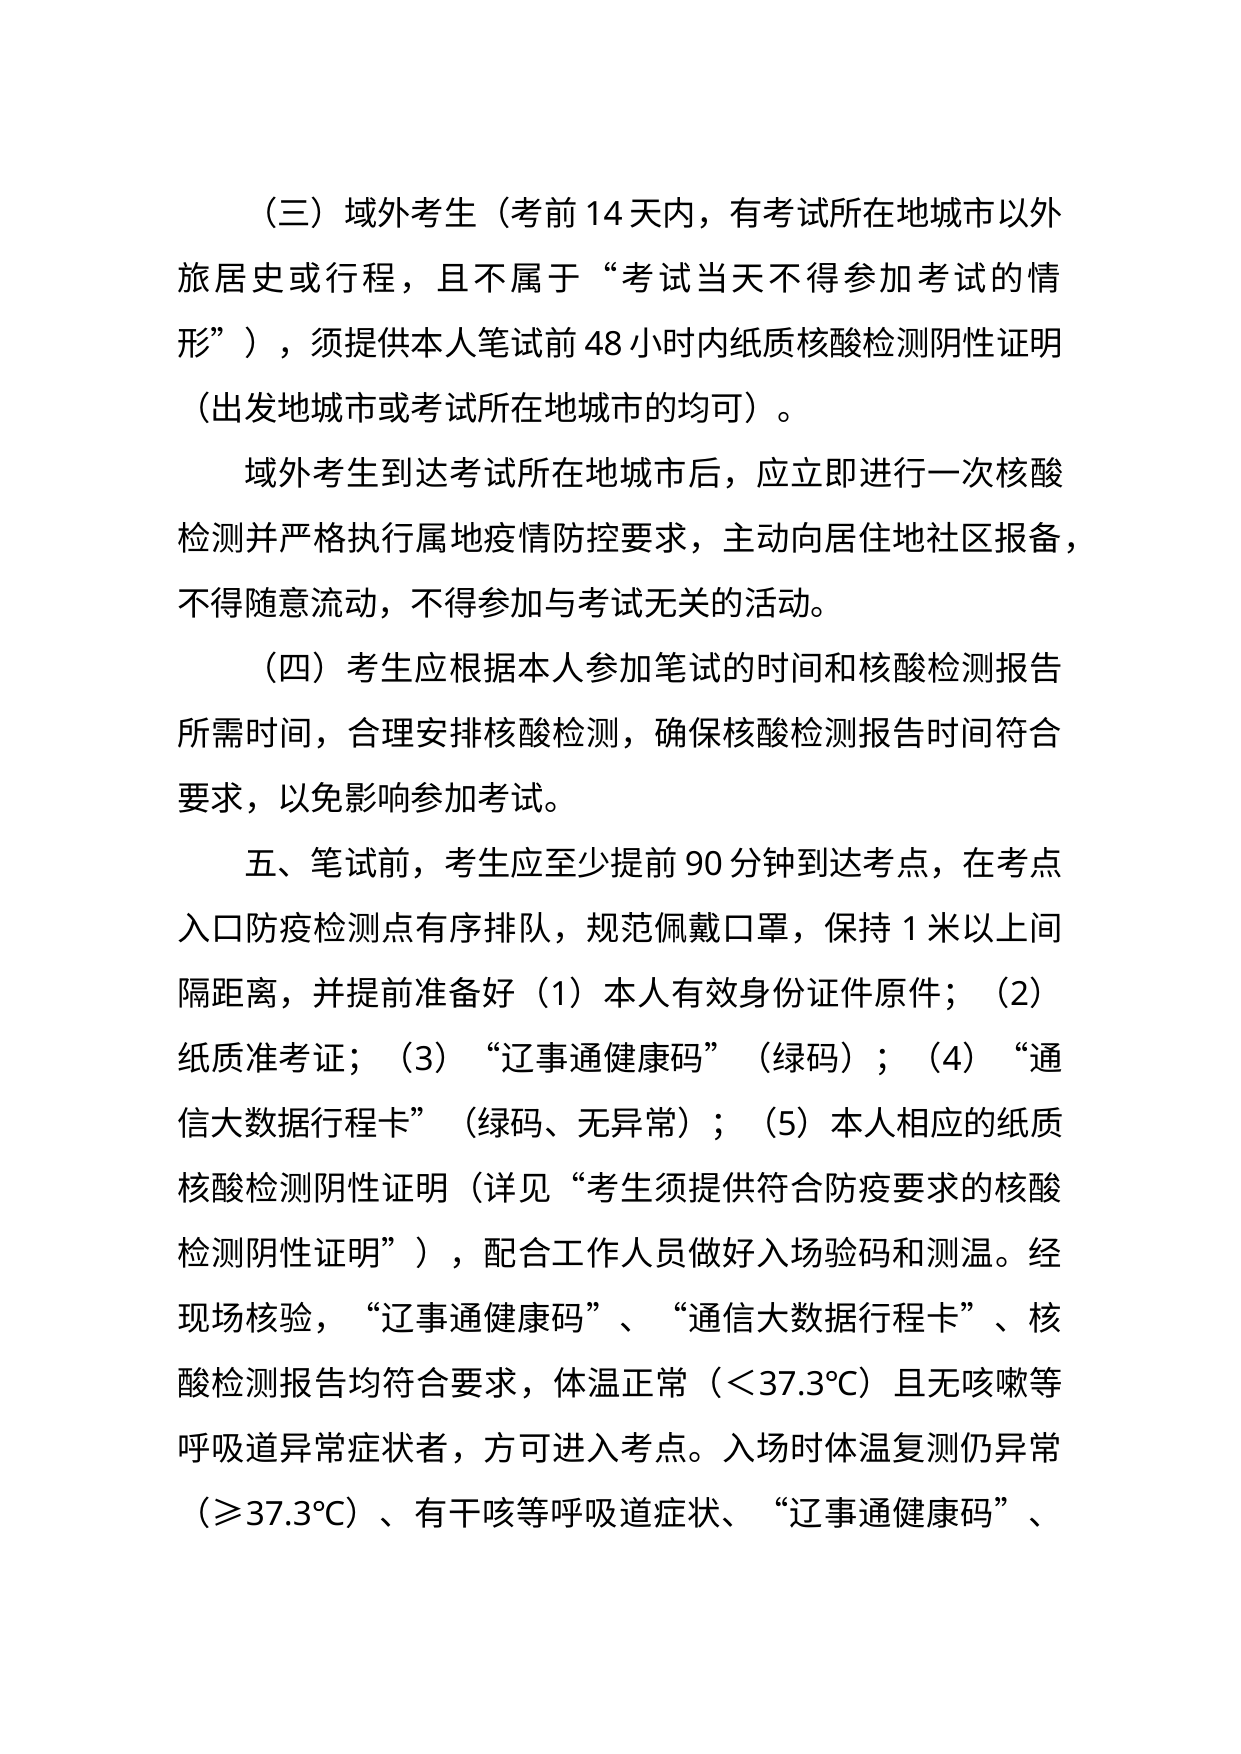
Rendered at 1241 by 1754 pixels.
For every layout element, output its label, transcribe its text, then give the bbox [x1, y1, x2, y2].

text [177, 828, 1063, 1543]
text （三）域外考生（考前14天内，有考试所在地城市以外旅居史或行程，且不属于“考试当天不得参加考试的情形”），须提供本人笔试前48小时内纸质核酸检测阴性证明（出发地城市或考试所在地城市的均可）。 [177, 178, 1063, 438]
text （四）考生应根据本人参加笔试的时间和核酸检测报告所需时间，合理安排核酸检测，确保核酸检测报告时间符合要求，以免影响参加考试。 [177, 633, 1063, 828]
text 域外考生到达考试所在地城市后，应立即进行一次核酸检测并严格执行属地疫情防控要求，主动向居住地社区报备，不得随意流动，不得参加与考试无关的活动。 [177, 438, 1063, 633]
